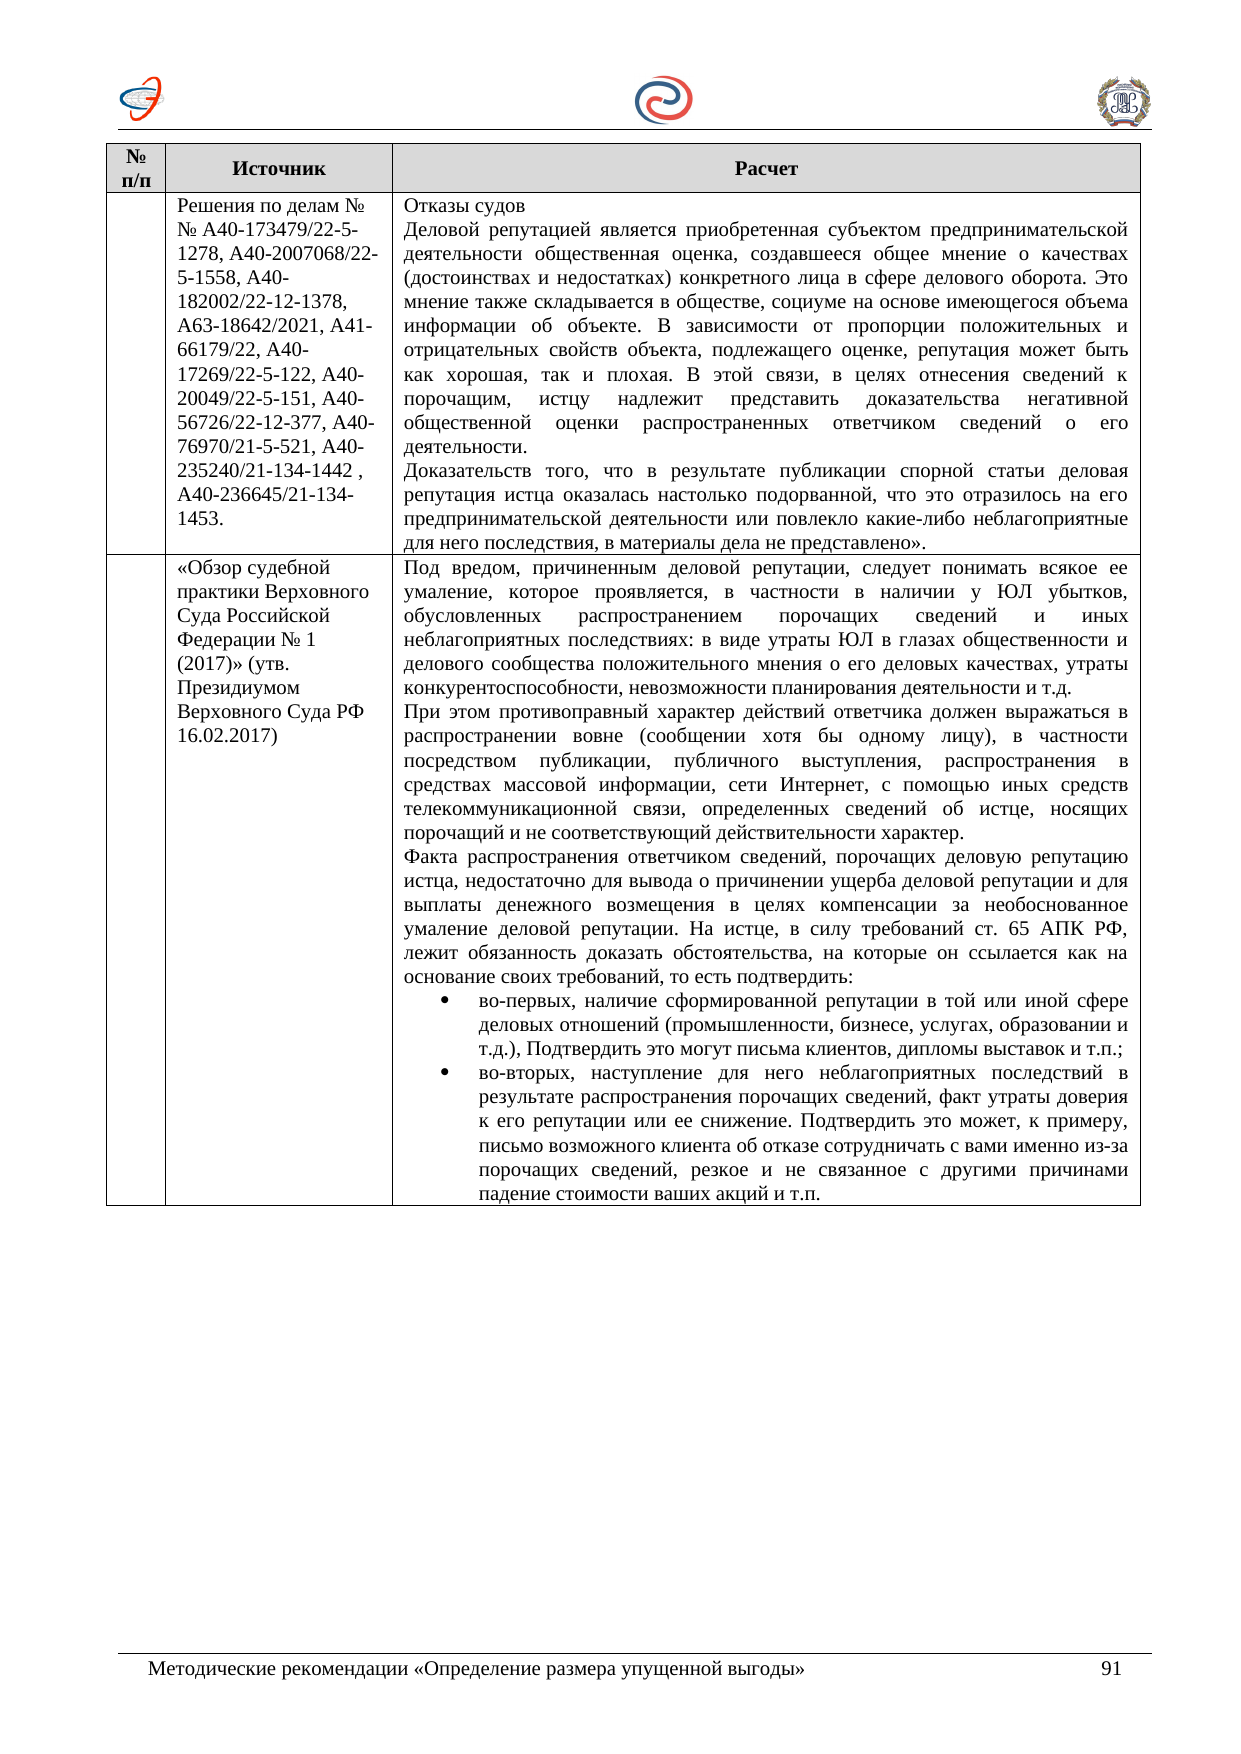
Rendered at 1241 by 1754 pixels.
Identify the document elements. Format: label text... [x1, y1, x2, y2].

table_cell [107, 193, 165, 554]
table_header Расчет [393, 144, 1140, 192]
table_cell Под вредом, причиненным деловой репутации, следует понимать всякое ее умаление, которое проявляется, в частности в наличии у ЮЛ убытков, обусловленных распространением порочащих сведений и иных неблагоприятных последствиях: в виде утраты ЮЛ в глазах общественности и делового сообщества положительного мнения о его деловых качествах, утраты конкурентоспособности, невозможности планирования деятельности и т.д. При этом противоправный характер действий ответчика должен выражаться в распространении вовне (сообщении хотя бы одному лицу), в частности посредством публикации, публичного выступления, распространения в средствах массовой информации, сети Интернет, с помощью иных средств телекоммуникационной связи, определенных сведений об истце, носящих порочащий и не соответствующий действительности характер. Факта распространения ответчиком сведений, порочащих деловую репутацию истца, недостаточно для вывода о причинении ущерба деловой репутации и для выплаты денежного возмещения в целях компенсации за необоснованное умаление деловой репутации. На истце, в силу требований ст. 65 АПК РФ, лежит обязанность доказать обстоятельства, на которые он ссылается как на основание своих требований, то есть подтвердить: во-первых, наличие сформированной репутации в той или иной сфере деловых отношений (промышленности, бизнесе, услугах, образовании и т.д.), Подтвердить это могут письма клиентов, дипломы выставок и т.п.; во-вторых, наступление для него неблагоприятных последствий в результате распространения порочащих сведений, факт утраты доверия к его репутации или ее снижение. Подтвердить это может, к примеру, письмо возможного клиента об отказе сотрудничать с вами именно из-за порочащих сведений, резкое и не связанное с другими причинами падение стоимости ваших акций и т.п. [393, 555, 1140, 1205]
table_cell [107, 555, 165, 1205]
picture [634, 73, 695, 126]
table_header № п/п [107, 144, 165, 192]
picture [1095, 75, 1152, 128]
table_cell Решения по делам №№ А40-173479/22-5-1278, А40-2007068/22-5-1558, А40-182002/22-12-1378, А63-18642/2021, А41-66179/22, А40-17269/22-5-122, А40-20049/22-5-151, А40-56726/22-12-377, А40-76970/21-5-521, А40-235240/21-134-1442 , А40-236645/21-134-1453. [166, 193, 392, 554]
table_header Источник [166, 144, 392, 192]
table_cell Отказы судов Деловой репутацией является приобретенная субъектом предпринимательской деятельности общественная оценка, создавшееся общее мнение о качествах (достоинствах и недостатках) конкретного лица в сфере делового оборота. Это мнение также складывается в обществе, социуме на основе имеющегося объема информации об объекте. В зависимости от пропорции положительных и отрицательных свойств объекта, подлежащего оценке, репутация может быть как хорошая, так и плохая. В этой связи, в целях отнесения сведений к порочащим, истцу надлежит представить доказательства негативной общественной оценки распространенных ответчиком сведений о его деятельности. Доказательств того, что в результате публикации спорной статьи деловая репутация истца оказалась настолько подорванной, что это отразилось на его предпринимательской деятельности или повлекло какие-либо неблагоприятные для него последствия, в материалы дела не представлено». [393, 193, 1140, 554]
table_cell «Обзор судебной практики Верховного Суда Российской Федерации № 1 (2017)» (утв. Президиумом Верховного Суда РФ 16.02.2017) [166, 555, 392, 1205]
picture [118, 75, 169, 128]
